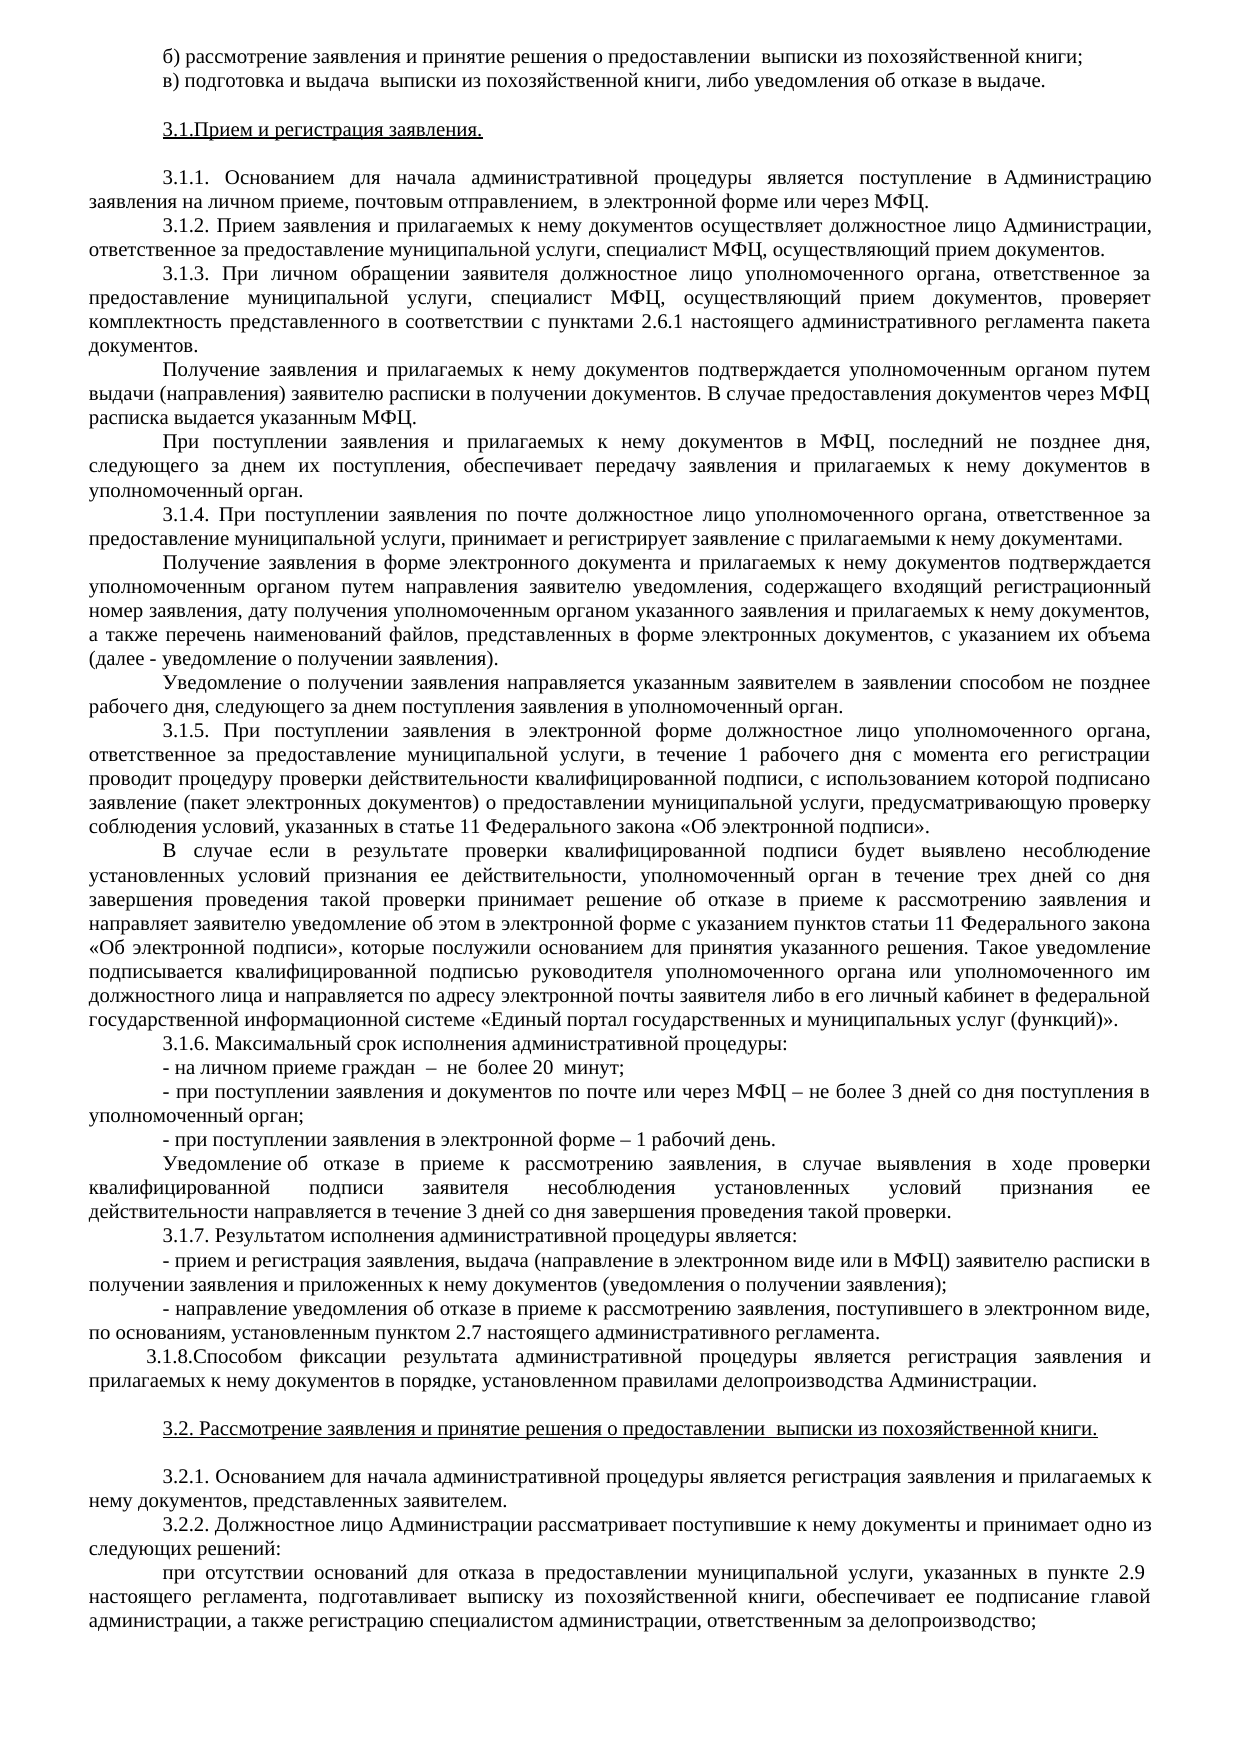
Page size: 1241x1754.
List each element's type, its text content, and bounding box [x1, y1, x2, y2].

text б) рассмотрение заявления и принятие решения о предоставлении выписки из похозяйственной книги; [89, 44, 1152, 68]
text 3.1.6. Максимальный срок исполнения административной процедуры: [89, 1031, 1152, 1055]
text В случае если в результате проверки квалифицированной подписи будет выявлено несоблюдение установленных условий признания ее действительности, уполномоченный орган в течение трех дней со дня завершения проведения такой проверки принимает решение об отказе в приеме к рассмотрению заявления и направляет заявителю уведомление об этом в электронной форме с указанием пунктов статьи 11 Федерального закона «Об электронной подписи», которые послужили основанием для принятия указанного решения. Такое уведомление подписывается квалифицированной подписью руководителя уполномоченного органа или уполномоченного им должностного лица и направляется по адресу электронной почты заявителя либо в его личный кабинет в федеральной государственной информационной системе «Единый портал государственных и муниципальных услуг (функций)». [89, 838, 1152, 1031]
text Уведомление об отказе в приеме к рассмотрению заявления, в случае выявления в ходе проверки квалифицированной подписи заявителя несоблюдения установленных условий признания ее действительности направляется в течение 3 дней со дня завершения проведения такой проверки. [89, 1151, 1152, 1223]
text 3.1.8.Способом фиксации результата административной процедуры является регистрация заявления и прилагаемых к нему документов в порядке, установленном правилами делопроизводства Администрации. [89, 1344, 1152, 1392]
text - направление уведомления об отказе в приеме к рассмотрению заявления, поступившего в электронном виде, по основаниям, установленным пунктом 2.7 настоящего административного регламента. [89, 1296, 1152, 1344]
text при отсутствии оснований для отказа в предоставлении муниципальной услуги, указанных в пункте 2.9 настоящего регламента, подготавливает выписку из похозяйственной книги, обеспечивает ее подписание главой администрации, а также регистрацию специалистом администрации, ответственным за делопроизводство; [89, 1560, 1152, 1632]
text 3.1.4. При поступлении заявления по почте должностное лицо уполномоченного органа, ответственное за предоставление муниципальной услуги, принимает и регистрирует заявление с прилагаемыми к нему документами. [89, 502, 1152, 550]
text 3.1.7. Результатом исполнения административной процедуры является: [89, 1223, 1152, 1247]
text 3.1.2. Прием заявления и прилагаемых к нему документов осуществляет должностное лицо Администрации, ответственное за предоставление муниципальной услуги, специалист МФЦ, осуществляющий прием документов. [89, 213, 1152, 261]
text - при поступлении заявления и документов по почте или через МФЦ – не более 3 дней со дня поступления в уполномоченный орган; [89, 1079, 1152, 1127]
text - прием и регистрация заявления, выдача (направление в электронном виде или в МФЦ) заявителю расписки в получении заявления и приложенных к нему документов (уведомления о получении заявления); [89, 1247, 1152, 1296]
text 3.1.Прием и регистрация заявления. [89, 117, 1152, 141]
text 3.1.5. При поступлении заявления в электронной форме должностное лицо уполномоченного органа, ответственное за предоставление муниципальной услуги, в течение 1 рабочего дня с момента его регистрации проводит процедуру проверки действительности квалифицированной подписи, с использованием которой подписано заявление (пакет электронных документов) о предоставлении муниципальной услуги, предусматривающую проверку соблюдения условий, указанных в статье 11 Федерального закона «Об электронной подписи». [89, 718, 1152, 838]
text 3.1.1. Основанием для начала административной процедуры является поступление в Администрацию заявления на личном приеме, почтовым отправлением, в электронной форме или через МФЦ. [89, 165, 1152, 213]
text 3.2.1. Основанием для начала административной процедуры является регистрация заявления и прилагаемых к нему документов, представленных заявителем. [89, 1464, 1152, 1512]
text При поступлении заявления и прилагаемых к нему документов в МФЦ, последний не позднее дня, следующего за днем их поступления, обеспечивает передачу заявления и прилагаемых к нему документов в уполномоченный орган. [89, 429, 1152, 502]
text 3.2.2. Должностное лицо Администрации рассматривает поступившие к нему документы и принимает одно из следующих решений: [89, 1512, 1152, 1560]
text - на личном приеме граждан – не более 20 минут; [89, 1055, 1152, 1079]
text Получение заявления и прилагаемых к нему документов подтверждается уполномоченным органом путем выдачи (направления) заявителю расписки в получении документов. В случае предоставления документов через МФЦ расписка выдается указанным МФЦ. [89, 357, 1152, 429]
text - при поступлении заявления в электронной форме – 1 рабочий день. [89, 1127, 1152, 1151]
text в) подготовка и выдача выписки из похозяйственной книги, либо уведомления об отказе в выдаче. [89, 68, 1152, 92]
text 3.2. Рассмотрение заявления и принятие решения о предоставлении выписки из похозяйственной книги. [89, 1416, 1152, 1440]
text 3.1.3. При личном обращении заявителя должностное лицо уполномоченного органа, ответственное за предоставление муниципальной услуги, специалист МФЦ, осуществляющий прием документов, проверяет комплектность представленного в соответствии с пунктами 2.6.1 настоящего административного регламента пакета документов. [89, 261, 1152, 357]
text Получение заявления в форме электронного документа и прилагаемых к нему документов подтверждается уполномоченным органом путем направления заявителю уведомления, содержащего входящий регистрационный номер заявления, дату получения уполномоченным органом указанного заявления и прилагаемых к нему документов, а также перечень наименований файлов, представленных в форме электронных документов, с указанием их объема (далее - уведомление о получении заявления). [89, 550, 1152, 670]
text Уведомление о получении заявления направляется указанным заявителем в заявлении способом не позднее рабочего дня, следующего за днем поступления заявления в уполномоченный орган. [89, 670, 1152, 718]
